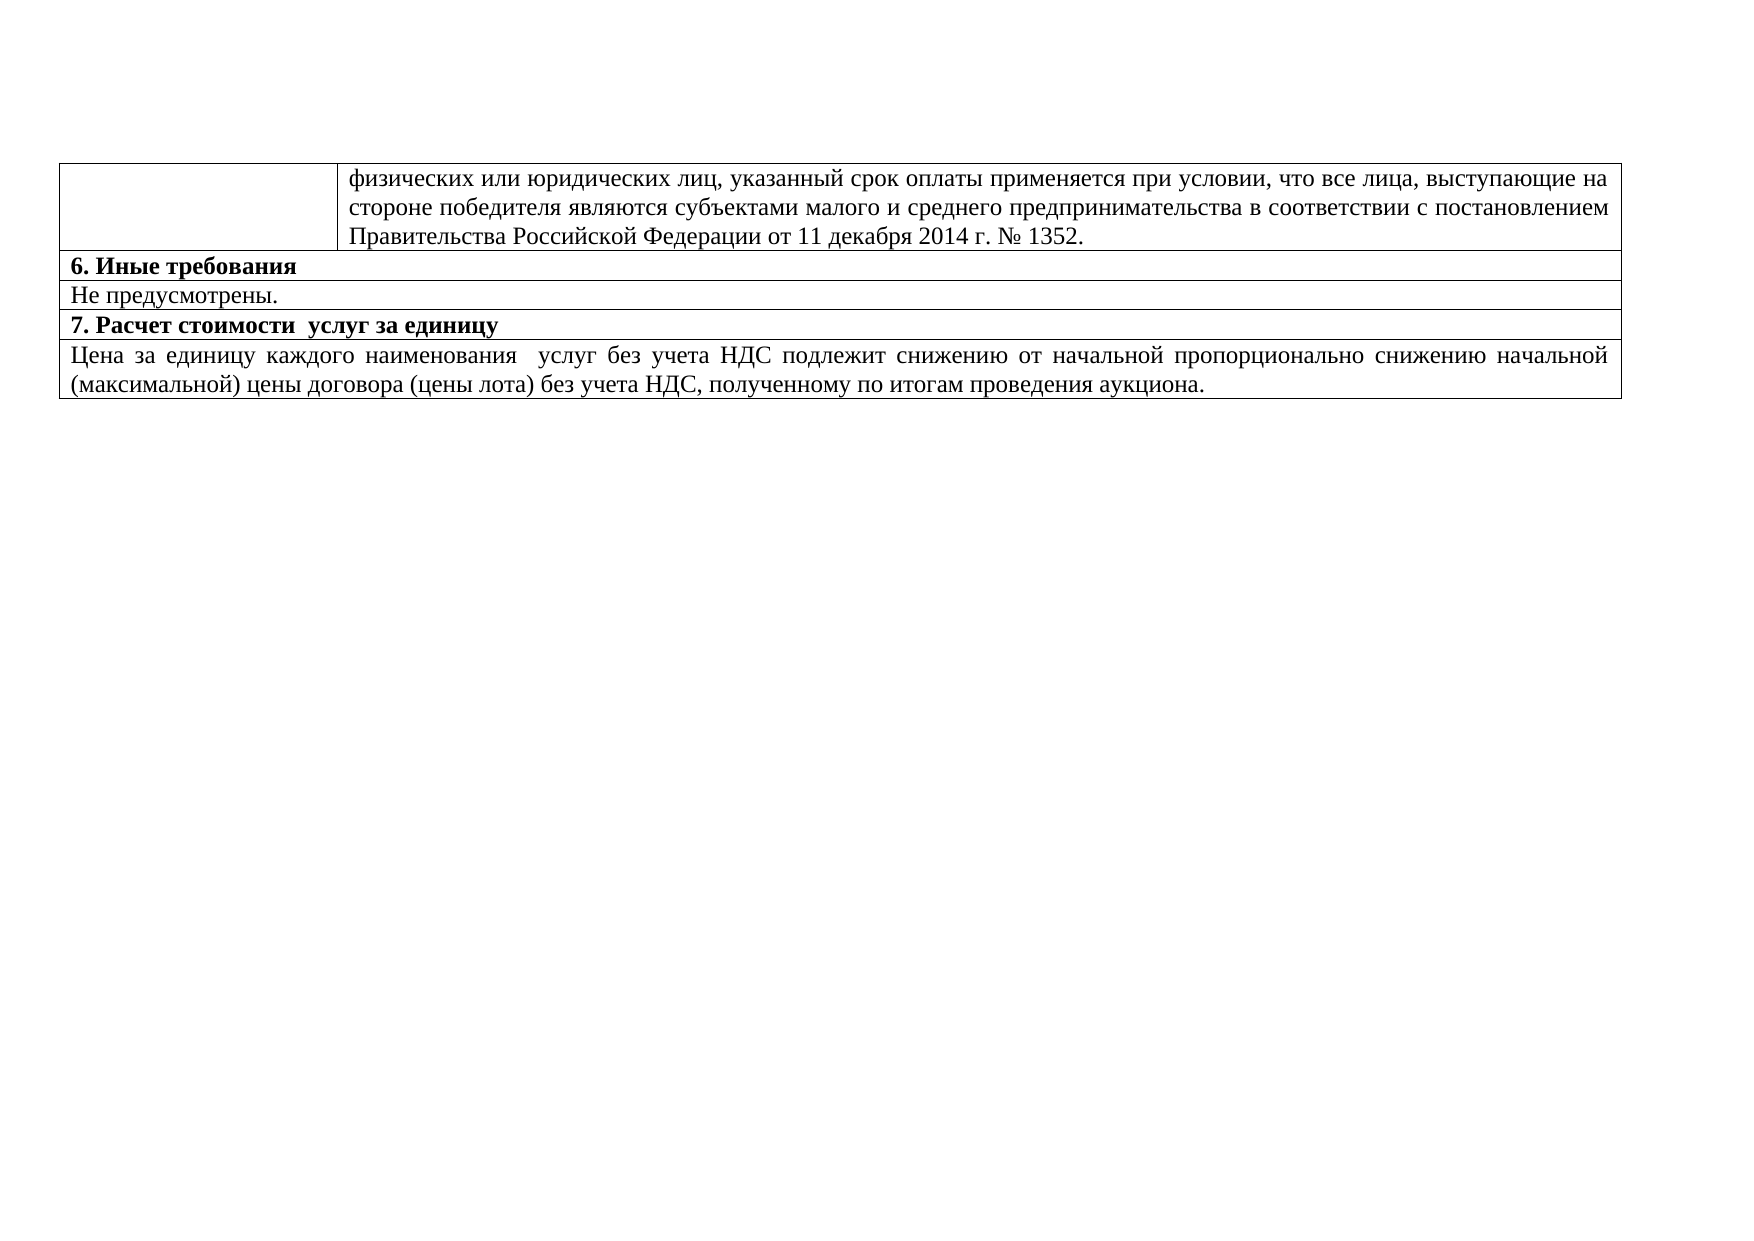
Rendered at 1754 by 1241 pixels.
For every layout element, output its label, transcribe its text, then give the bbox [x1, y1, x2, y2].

table_cell Цена за единицу каждого наименования услуг без учета НДС подлежит снижению от начальной пропорционально снижению начальной (максимальной) цены договора (цены лота) без учета НДС, полученному по итогам проведения аукциона. [60, 340, 1621, 398]
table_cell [338, 164, 1621, 250]
table_cell Не предусмотрены. [60, 281, 1621, 309]
table_cell 7. Расчет стоимости услуг за единицу [60, 310, 1621, 339]
table_cell 6. Иные требования [60, 251, 1621, 279]
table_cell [60, 164, 337, 250]
